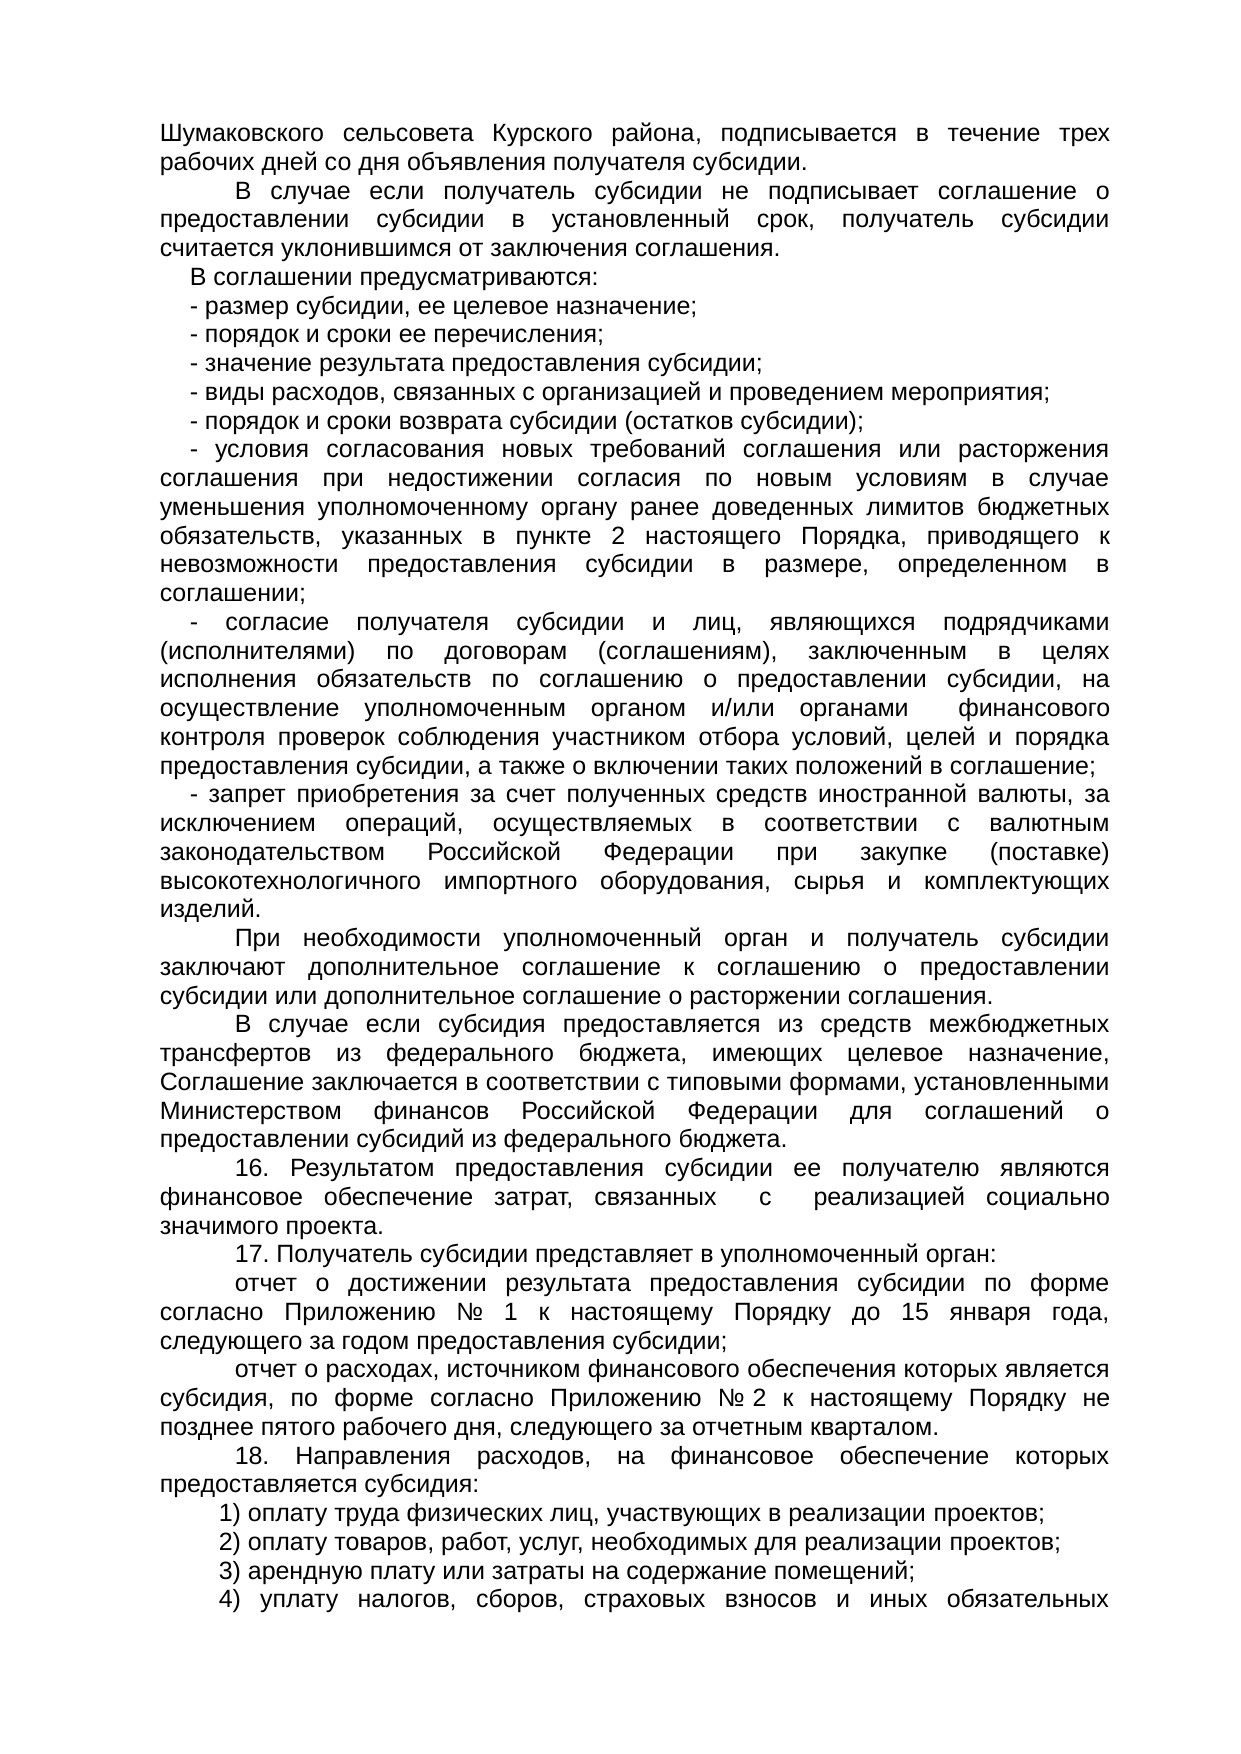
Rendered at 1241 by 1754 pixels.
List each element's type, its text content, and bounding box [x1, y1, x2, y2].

text - виды расходов, связанных с организацией и проведением мероприятия; [159, 377, 1110, 406]
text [159, 118, 1110, 176]
text 1) оплату труда физических лиц, участвующих в реализации проектов; [159, 1498, 1110, 1527]
text отчет о достижении результата предоставления субсидии по форме согласно Приложению № 1 к настоящему Порядку до 15 января года, следующего за годом предоставления субсидии; [159, 1268, 1110, 1354]
text 16. Результатом предоставления субсидии ее получателю являются финансовое обеспечение затрат, связанных с реализацией социально значимого проекта. [159, 1153, 1110, 1239]
text 17. Получатель субсидии представляет в уполномоченный орган: [159, 1239, 1110, 1268]
text - порядок и сроки возврата субсидии (остатков субсидии); [159, 406, 1110, 434]
text - значение результата предоставления субсидии; [159, 348, 1110, 377]
text При необходимости уполномоченный орган и получатель субсидии заключают дополнительное соглашение к соглашению о предоставлении субсидии или дополнительное соглашение о расторжении соглашения. [159, 923, 1110, 1009]
text В случае если субсидия предоставляется из средств межбюджетных трансфертов из федерального бюджета, имеющих целевое назначение, Соглашение заключается в соответствии с типовыми формами, установленными Министерством финансов Российской Федерации для соглашений о предоставлении субсидий из федерального бюджета. [159, 1009, 1110, 1153]
text - порядок и сроки ее перечисления; [159, 319, 1110, 348]
text - запрет приобретения за счет полученных средств иностранной валюты, за исключением операций, осуществляемых в соответствии с валютным законодательством Российской Федерации при закупке (поставке) высокотехнологичного импортного оборудования, сырья и комплектующих изделий. [159, 779, 1110, 923]
text - условия согласования новых требований соглашения или расторжения соглашения при недостижении согласия по новым условиям в случае уменьшения уполномоченному органу ранее доведенных лимитов бюджетных обязательств, указанных в пункте 2 настоящего Порядка, приводящего к невозможности предоставления субсидии в размере, определенном в соглашении; [159, 434, 1110, 607]
text 2) оплату товаров, работ, услуг, необходимых для реализации проектов; [159, 1527, 1110, 1556]
text отчет о расходах, источником финансового обеспечения которых является субсидия, по форме согласно Приложению № 2 к настоящему Порядку не позднее пятого рабочего дня, следующего за отчетным кварталом. [159, 1354, 1110, 1441]
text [159, 1584, 1110, 1613]
text В случае если получатель субсидии не подписывает соглашение о предоставлении субсидии в установленный срок, получатель субсидии считается уклонившимся от заключения соглашения. [159, 176, 1110, 262]
text 18. Направления расходов, на финансовое обеспечение которых предоставляется субсидия: [159, 1441, 1110, 1498]
text - размер субсидии, ее целевое назначение; [159, 291, 1110, 319]
text В соглашении предусматриваются: [159, 262, 1110, 291]
text 3) арендную плату или затраты на содержание помещений; [159, 1556, 1110, 1584]
text - согласие получателя субсидии и лиц, являющихся подрядчиками (исполнителями) по договорам (соглашениям), заключенным в целях исполнения обязательств по соглашению о предоставлении субсидии, на осуществление уполномоченным органом и/или органами финансового контроля проверок соблюдения участником отбора условий, целей и порядка предоставления субсидии, а также о включении таких положений в соглашение; [159, 607, 1110, 779]
